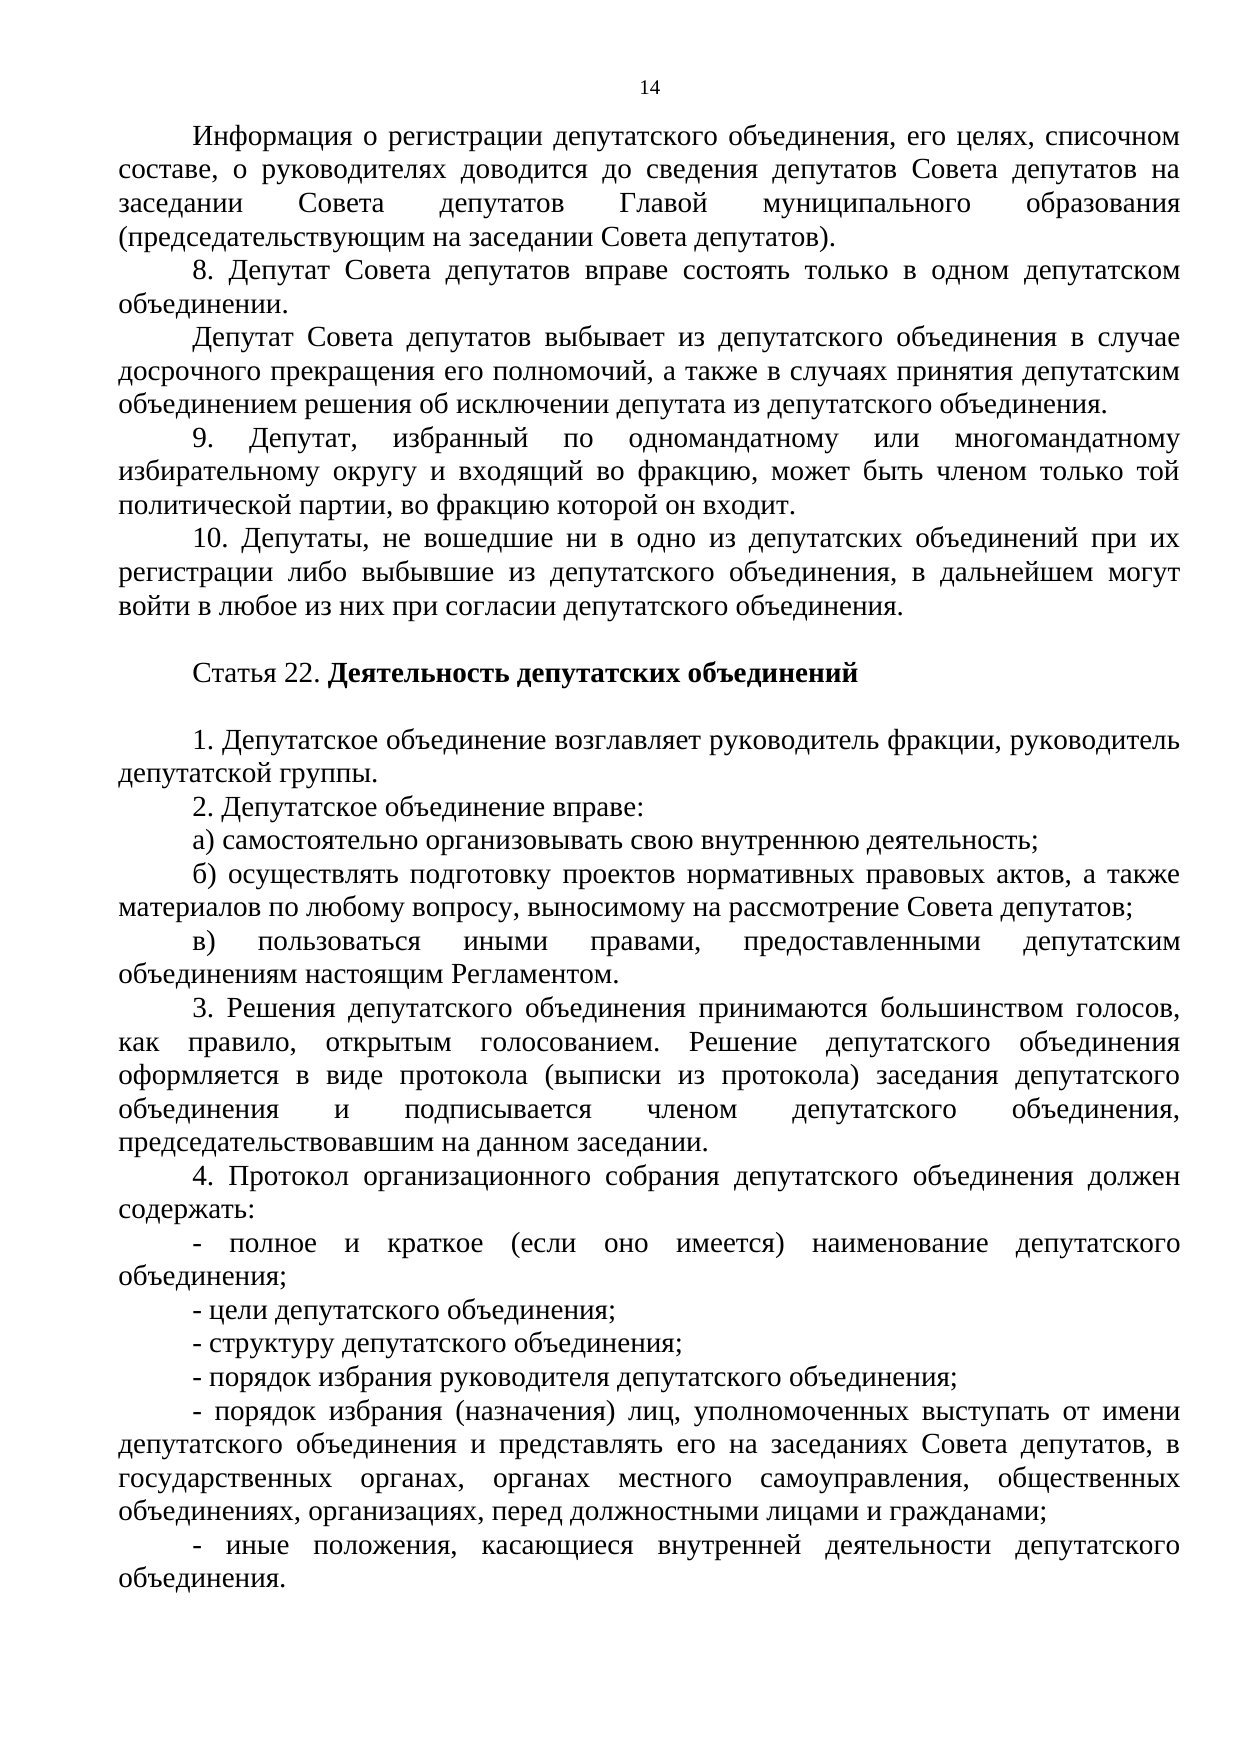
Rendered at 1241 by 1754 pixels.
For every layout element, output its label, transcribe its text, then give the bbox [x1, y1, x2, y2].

text в) пользоваться иными правами, предоставленными депутатским объединениям настоящим Регламентом. [118, 923, 1181, 990]
text 3. Решения депутатского объединения принимаются большинством голосов, как правило, открытым голосованием. Решение депутатского объединения оформляется в виде протокола (выписки из протокола) заседания депутатского объединения и подписывается членом депутатского объединения, председательствовавшим на данном заседании. [118, 990, 1181, 1158]
text 10. Депутаты, не вошедшие ни в одно из депутатских объединений при их регистрации либо выбывшие из депутатского объединения, в дальнейшем могут войти в любое из них при согласии депутатского объединения. [118, 521, 1181, 621]
text 2. Депутатское объединение вправе: [118, 789, 1181, 822]
text 9. Депутат, избранный по одномандатному или многомандатному избирательному округу и входящий во фракцию, может быть членом только той политической партии, во фракцию которой он входит. [118, 420, 1181, 521]
text 8. Депутат Совета депутатов вправе состоять только в одном депутатском объединении. [118, 252, 1181, 319]
text Информация о регистрации депутатского объединения, его целях, списочном составе, о руководителях доводится до сведения депутатов Совета депутатов на заседании Совета депутатов Главой муниципального образования (председательствующим на заседании Совета депутатов). [118, 118, 1181, 252]
text а) самостоятельно организовывать свою внутреннюю деятельность; [118, 822, 1181, 856]
text - структуру депутатского объединения; [118, 1326, 1181, 1359]
text 4. Протокол организационного собрания депутатского объединения должен содержать: [118, 1158, 1181, 1225]
text - полное и краткое (если оно имеется) наименование депутатского объединения; [118, 1225, 1181, 1292]
text - порядок избрания руководителя депутатского объединения; [118, 1359, 1181, 1393]
text Депутат Совета депутатов выбывает из депутатского объединения в случае досрочного прекращения его полномочий, а также в случаях принятия депутатским объединением решения об исключении депутата из депутатского объединения. [118, 319, 1181, 420]
text Статья 22. Деятельность депутатских объединений [118, 655, 1181, 688]
text б) осуществлять подготовку проектов нормативных правовых актов, а также материалов по любому вопросу, выносимому на рассмотрение Совета депутатов; [118, 856, 1181, 923]
text - порядок избрания (назначения) лиц, уполномоченных выступать от имени депутатского объединения и представлять его на заседаниях Совета депутатов, в государственных органах, органах местного самоуправления, общественных объединениях, организациях, перед должностными лицами и гражданами; [118, 1393, 1181, 1527]
text - иные положения, касающиеся внутренней деятельности депутатского объединения. [118, 1527, 1181, 1594]
text 1. Депутатское объединение возглавляет руководитель фракции, руководитель депутатской группы. [118, 722, 1181, 789]
text - цели депутатского объединения; [118, 1292, 1181, 1326]
